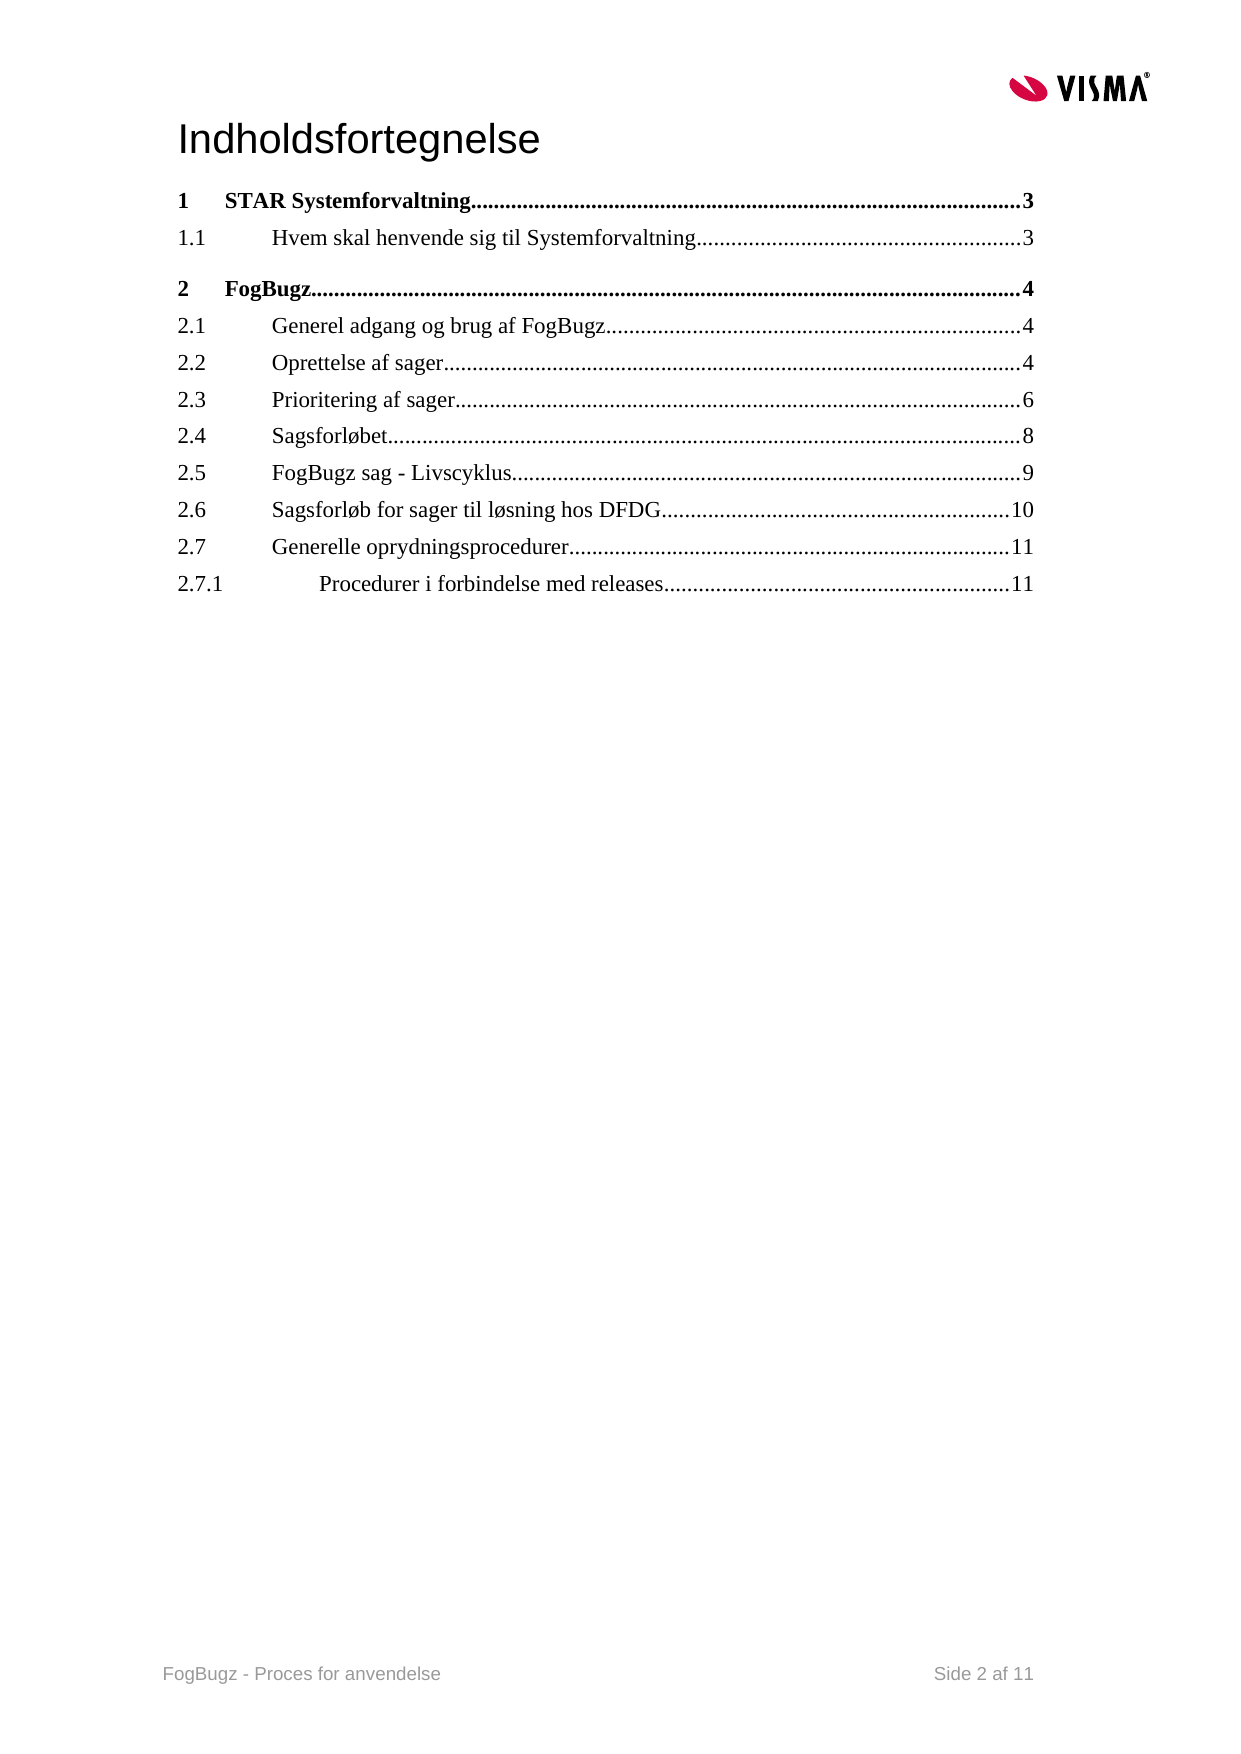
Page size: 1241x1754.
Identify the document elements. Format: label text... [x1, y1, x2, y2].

text 2.1 Generel adgang og brug af FogBugz 4 [177, 312, 1122, 339]
text 2.6 Sagsforløb for sager til løsning hos DFDG 10 [177, 496, 1122, 522]
text 2.4 Sagsforløbet 8 [177, 423, 1122, 449]
text 2.7 Generelle oprydningsprocedurer 11 [177, 533, 1122, 559]
text 2 FogBugz 4 [177, 276, 1122, 302]
text 2.5 FogBugz sag - Livscyklus 9 [177, 459, 1122, 486]
subtitle Indholdsfortegnelse [177, 114, 1122, 162]
text 2.7.1 Procedurer i forbindelse med releases 11 [177, 570, 1122, 596]
text 2.2 Oprettelse af sager 4 [177, 349, 1122, 375]
text 2.3 Prioritering af sager 6 [177, 386, 1122, 412]
text 1 STAR Systemforvaltning 3 [177, 187, 1122, 214]
text 1.1 Hvem skal henvende sig til Systemforvaltning 3 [177, 224, 1122, 251]
